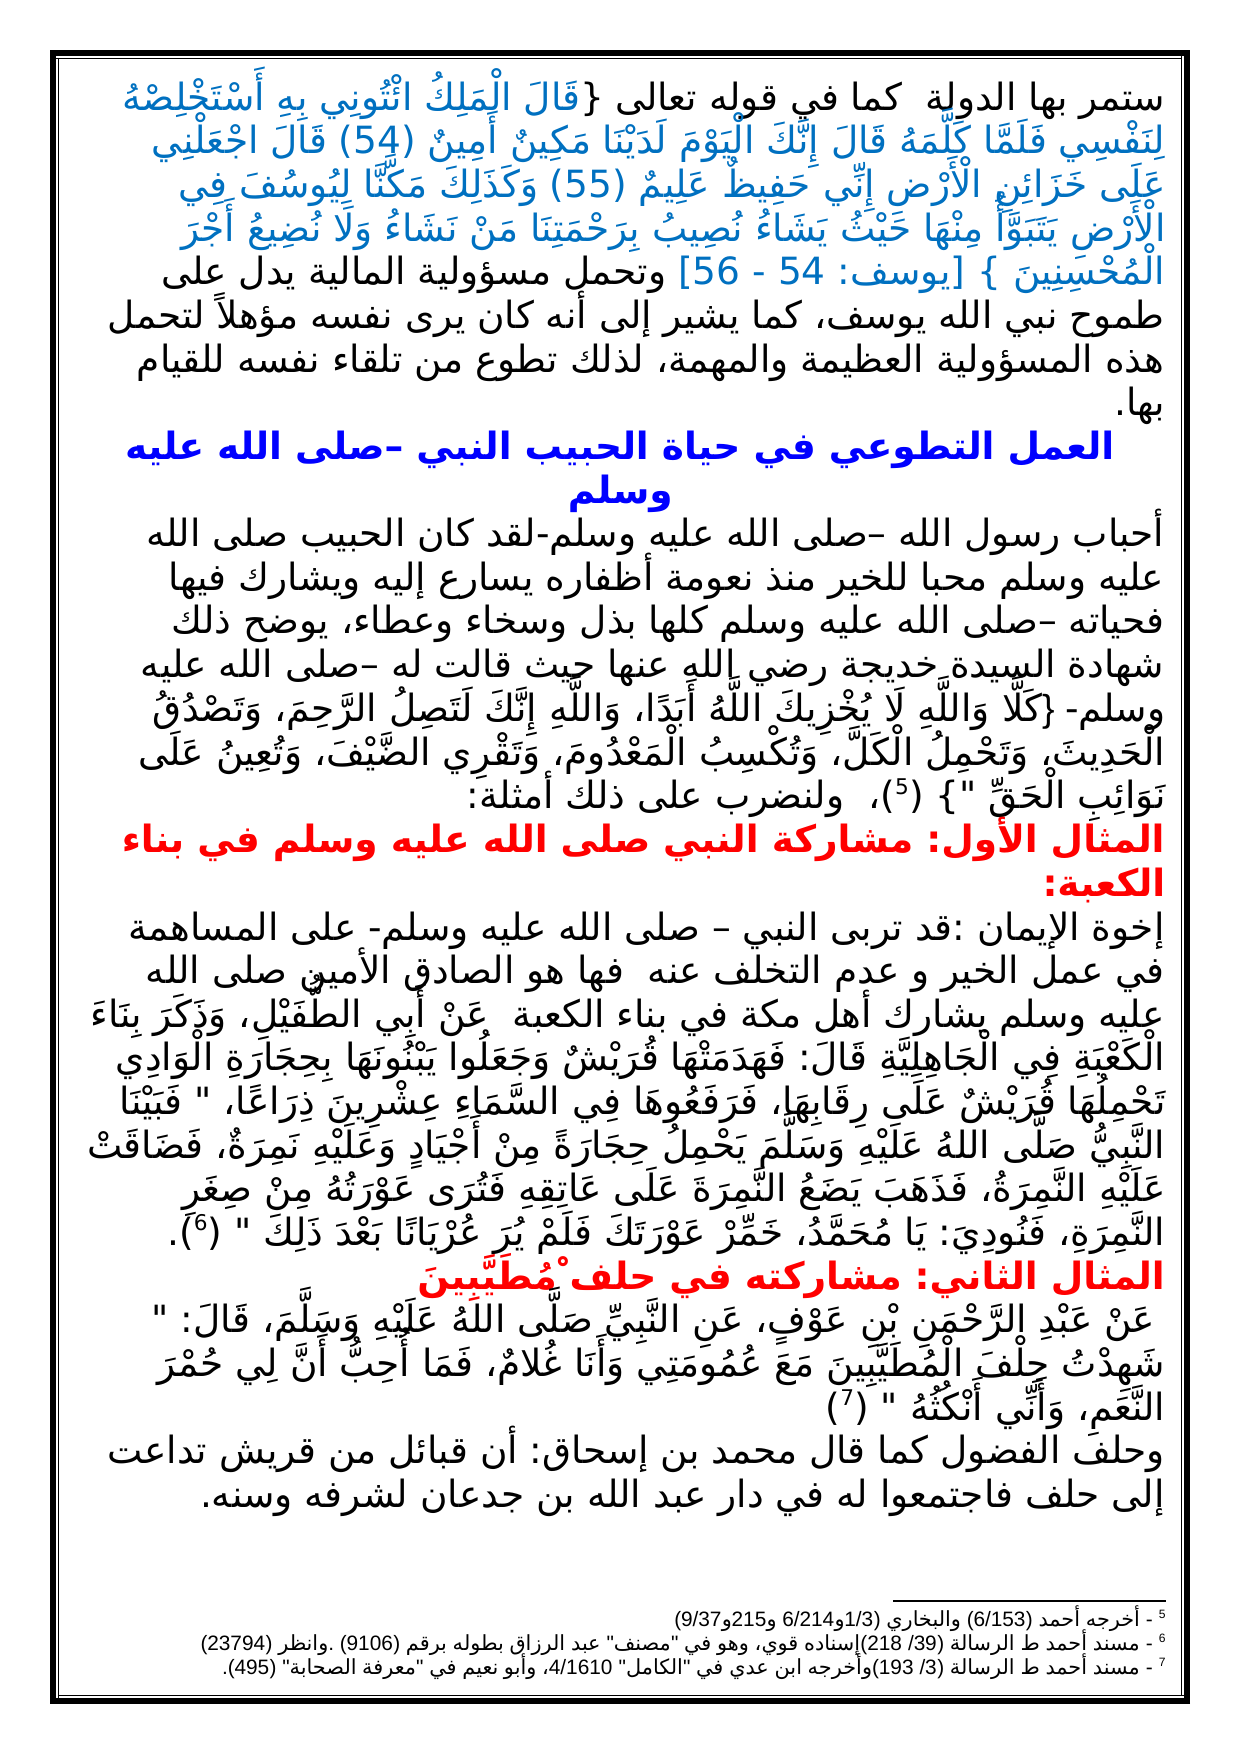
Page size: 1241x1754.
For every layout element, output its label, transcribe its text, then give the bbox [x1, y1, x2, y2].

text المثال الأول: مشاركة النبي صلى الله عليه وسلم في بناء الكعبة: [75, 818, 1165, 905]
text عَنْ عَبْدِ الرَّحْمَنِ بْنِ عَوْفٍ، عَنِ النَّبِيِّ صَلَّى اللهُ عَلَيْهِ وَسَلَّمَ، قَالَ: " شَهِدْتُ حِلْفَ الْمُطَيَّبِينَ مَعَ عُمُومَتِي وَأَنَا غُلامٌ، فَمَا أُحِبُّ أَنَّ لِي حُمْرَ النَّعَمِ، وَأَنِّي أَنْكُثُهُ " () [75, 1298, 1165, 1429]
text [75, 75, 1165, 424]
text أحباب رسول الله –صلى الله عليه وسلم-لقد كان الحبيب صلى الله عليه وسلم محبا للخير منذ نعومة أظفاره يسارع إليه ويشارك فيها فحياته –صلى الله عليه وسلم كلها بذل وسخاء وعطاء، يوضح ذلك شهادة السيدة خديجة رضي الله عنها حيث قالت له –صلى الله عليه وسلم- {كَلَّا وَاللَّهِ لَا يُخْزِيكَ اللَّهُ أَبَدًا، وَاللَّهِ إِنَّكَ لَتَصِلُ الرَّحِمَ، وَتَصْدُقُ الْحَدِيثَ، وَتَحْمِلُ الْكَلَّ، وَتُكْسِبُ الْمَعْدُومَ، وَتَقْرِي الضَّيْفَ، وَتُعِينُ عَلَى نَوَائِبِ الْحَقِّ "} ()، ولنضرب على ذلك أمثلة: [75, 512, 1165, 818]
text إخوة الإيمان :قد تربى النبي – صلى الله عليه وسلم- على المساهمة في عمل الخير و عدم التخلف عنه فها هو الصادق الأمين صلى الله عليه وسلم يشارك أهل مكة في بناء الكعبة عَنْ أَبِي الطُّفَيْلِ، وَذَكَرَ بِنَاءَ الْكَعْبَةِ فِي الْجَاهِلِيَّةِ قَالَ: فَهَدَمَتْهَا قُرَيْشٌ وَجَعَلُوا يَبْنُونَهَا بِحِجَارَةِ الْوَادِي تَحْمِلُهَا قُرَيْشٌ عَلَى رِقَابِهَا، فَرَفَعُوهَا فِي السَّمَاءِ عِشْرِينَ ذِرَاعًا، " فَبَيْنَا النَّبِيُّ صَلَّى اللهُ عَلَيْهِ وَسَلَّمَ يَحْمِلُ حِجَارَةً مِنْ أَجْيَادٍ وَعَلَيْهِ نَمِرَةٌ، فَضَاقَتْ عَلَيْهِ النَّمِرَةُ، فَذَهَبَ يَضَعُ النَّمِرَةَ عَلَى عَاتِقِهِ فَتُرَى عَوْرَتُهُ مِنْ صِغَرِ النَّمِرَةِ، فَنُودِيَ: يَا مُحَمَّدُ، خَمِّرْ عَوْرَتَكَ فَلَمْ يُرَ عُرْيَانًا بَعْدَ ذَلِكَ " (). [75, 905, 1165, 1254]
text المثال الثاني: مشاركته في حلف ْمُطَيَّبِينَ [75, 1254, 1165, 1298]
text وحلف الفضول كما قال محمد بن إسحاق: أن قبائل من قريش تداعت إلى حلف فاجتمعوا له في دار عبد الله بن جدعان لشرفه وسنه. [75, 1429, 1165, 1516]
text العمل التطوعي في حياة الحبيب النبي –صلى الله عليه وسلم [75, 424, 1165, 512]
